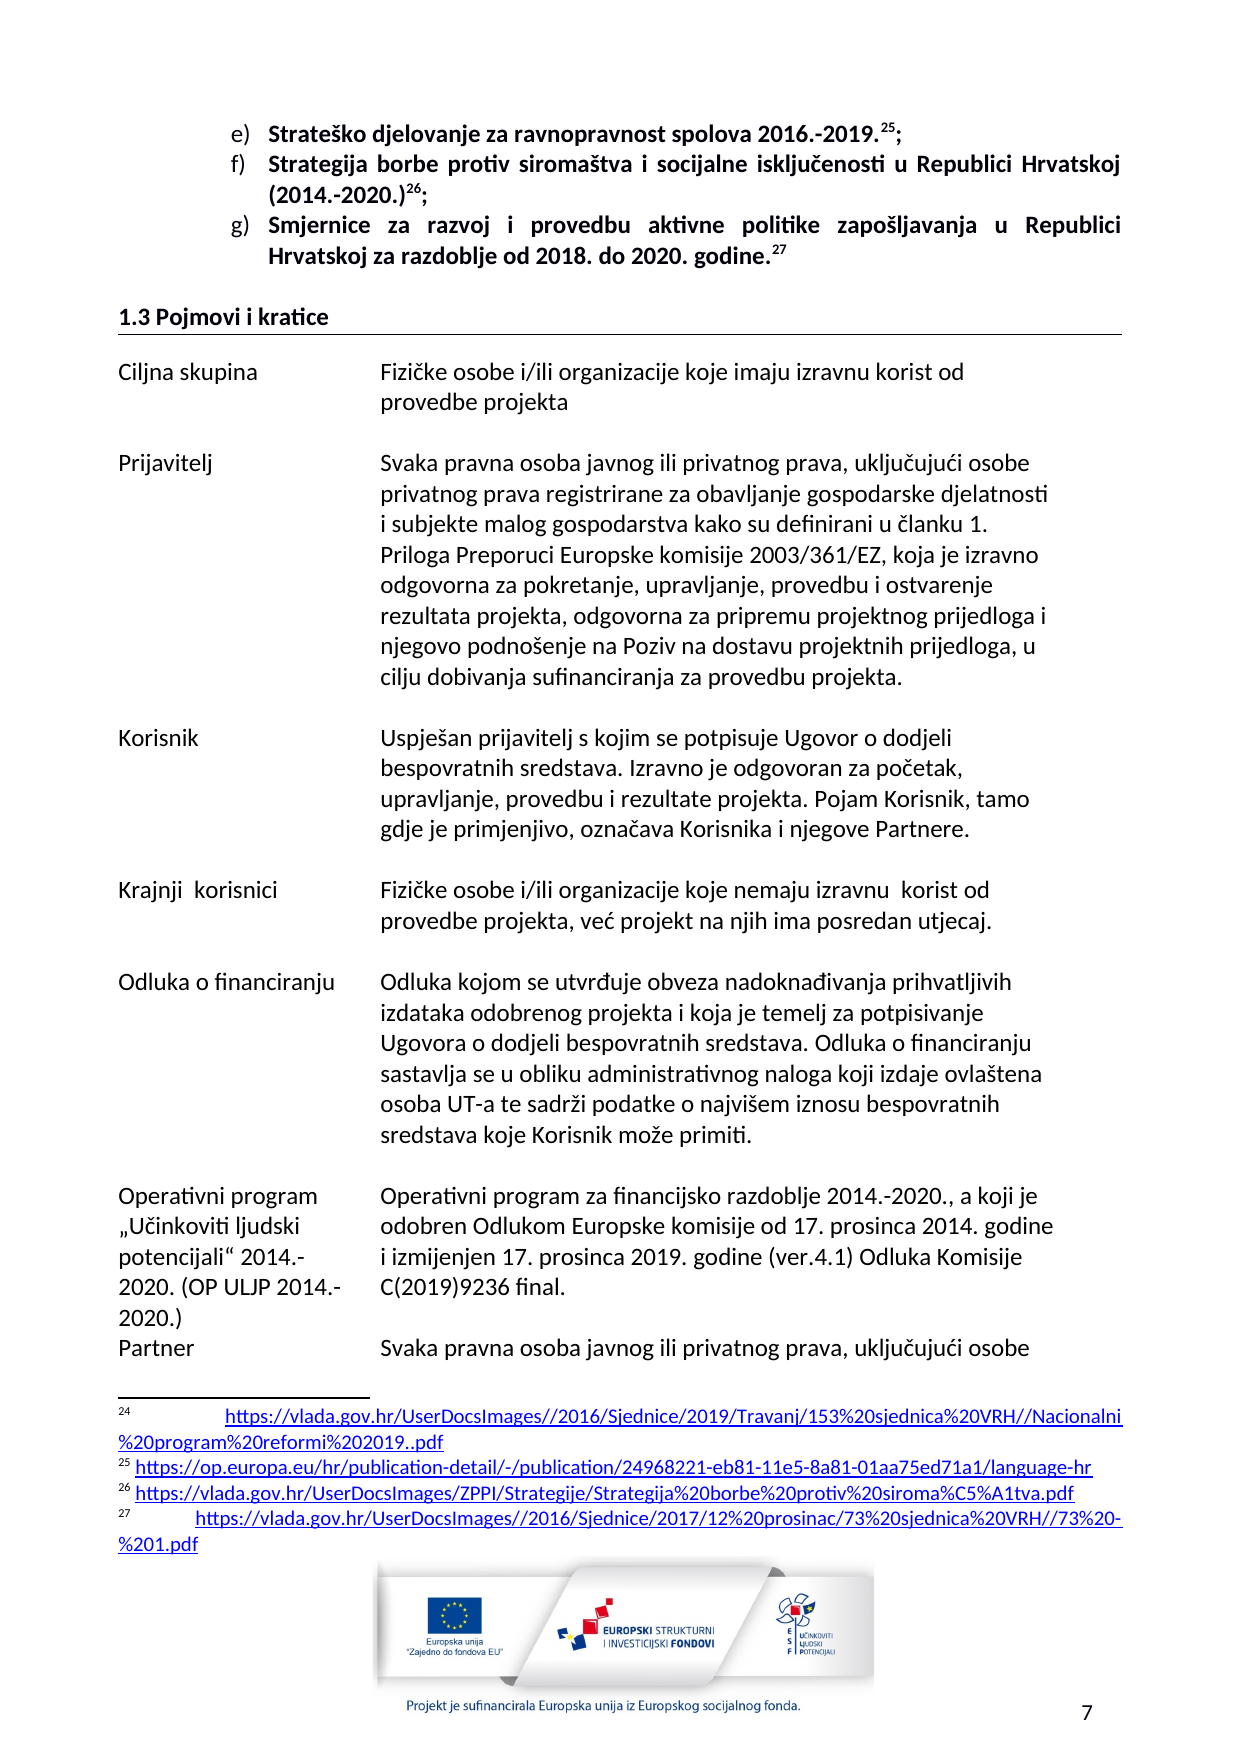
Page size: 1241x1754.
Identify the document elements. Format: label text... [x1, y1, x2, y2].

table_header Fizičke osobe i/ili organizacije koje imaju izravnu korist od provedbe projekta [369, 356, 1068, 447]
list Strategija borbe protiv siromaštva i socijalne isključenosti u Republici Hrvatskoj (2014.-2020.); [231, 149, 1122, 210]
table_header Ciljna skupina [107, 356, 369, 447]
list Smjernice za razvoj i provedbu aktivne politike zapošljavanja u Republici Hrvatskoj za razdoblje od 2018. do 2020. godine. [231, 210, 1122, 271]
list Strateško djelovanje za ravnopravnost spolova 2016.-2019.; [231, 118, 1122, 149]
table_cell Uspješan prijavitelj s kojim se potpisuje Ugovor o dodjeli bespovratnih sredstava. Izravno je odgovoran za početak, upravljanje, provedbu i rezultate projekta. Pojam Korisnik, tamo gdje je primjenjivo, označava Korisnika i njegove Partnere. [369, 722, 1068, 874]
table_cell Korisnik [107, 722, 369, 874]
text 1.3 Pojmovi i kratice [118, 301, 1122, 334]
table_cell Krajnji korisnici [107, 875, 369, 966]
table_cell Fizičke osobe i/ili organizacije koje nemaju izravnu korist od provedbe projekta, već projekt na njih ima posredan utjecaj. [369, 875, 1068, 966]
table_cell Odluka o financiranju [107, 966, 369, 1180]
table_cell Prijavitelj [107, 447, 369, 722]
table_cell Partner [107, 1333, 369, 1363]
table_cell Operativni program za financijsko razdoblje 2014.-2020., a koji je odobren Odlukom Europske komisije od 17. prosinca 2014. godine i izmijenjen 17. prosinca 2019. godine (ver.4.1) Odluka Komisije C(2019)9236 final. [369, 1180, 1068, 1332]
table_cell Odluka kojom se utvrđuje obveza nadoknađivanja prihvatljivih izdataka odobrenog projekta i koja je temelj za potpisivanje Ugovora o dodjeli bespovratnih sredstava. Odluka o financiranju sastavlja se u obliku administrativnog naloga koji izdaje ovlaštena osoba UT-a te sadrži podatke o najvišem iznosu bespovratnih sredstava koje Korisnik može primiti. [369, 966, 1068, 1180]
picture [372, 1556, 875, 1721]
table_cell Operativni program „Učinkoviti ljudski potencijali“ 2014.- 2020. (OP ULJP 2014.-2020.) [107, 1180, 369, 1332]
table_cell Svaka pravna osoba javnog ili privatnog prava, uključujući osobe privatnog prava registrirane za obavljanje gospodarske djelatnosti i subjekte malog gospodarstva kako su definirani u članku 1. Priloga Preporuci Europske komisije 2003/361/EZ, koja je izravno odgovorna za pokretanje, upravljanje, provedbu i ostvarenje rezultata projekta, odgovorna za pripremu projektnog prijedloga i njegovo podnošenje na Poziv na dostavu projektnih prijedloga, u cilju dobivanja sufinanciranja za provedbu projekta. [369, 447, 1068, 722]
